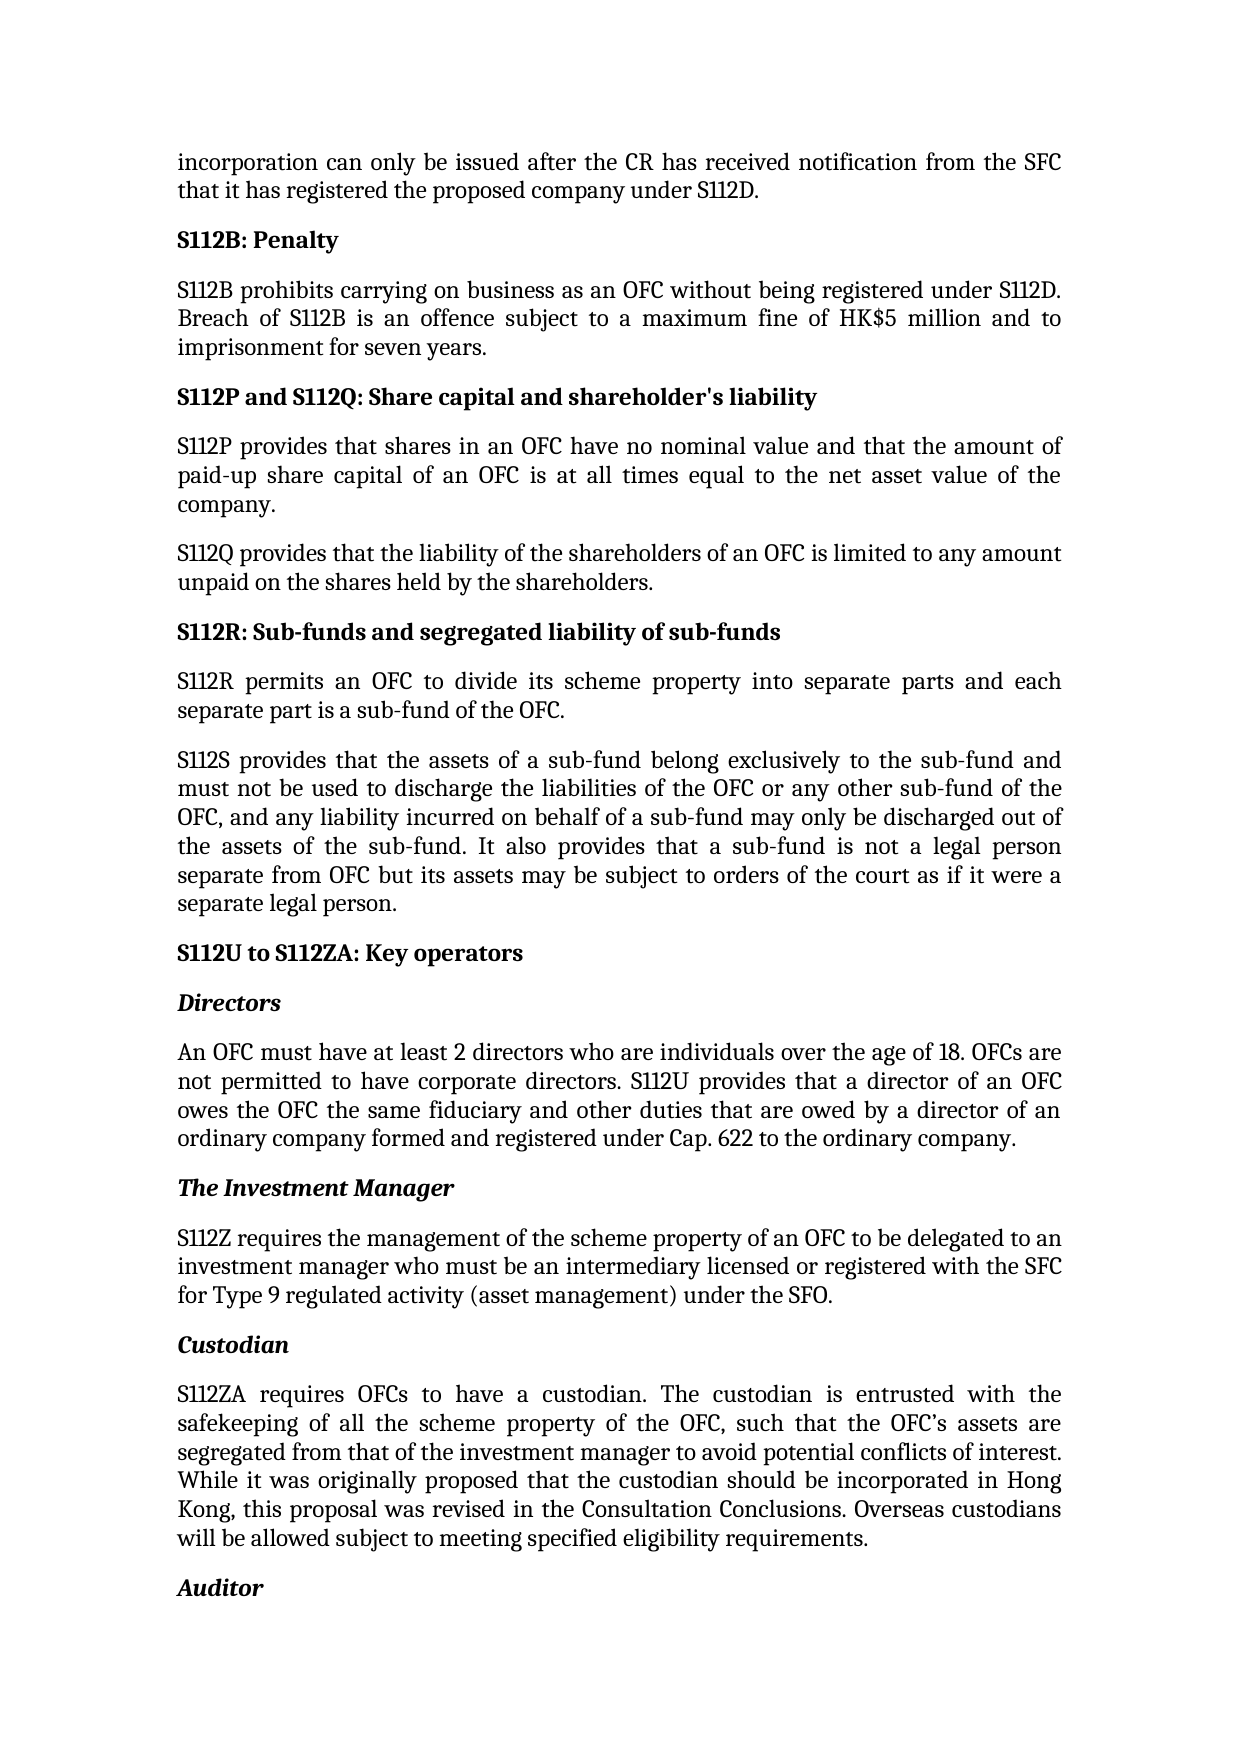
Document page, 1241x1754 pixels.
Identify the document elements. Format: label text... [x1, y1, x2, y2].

text The Investment Manager [177, 1174, 1063, 1203]
text An OFC must have at least 2 directors who are individuals over the age of 18. OFCs are not permitted to have corporate directors. S112U provides that a director of an OFC owes the OFC the same fiduciary and other duties that are owed by a director of an ordinary company formed and registered under Cap. 622 to the ordinary company. [177, 1038, 1063, 1153]
text S112ZA requires OFCs to have a custodian. The custodian is entrusted with the safekeeping of all the scheme property of the OFC, such that the OFC’s assets are segregated from that of the investment manager to avoid potential conflicts of interest. While it was originally proposed that the custodian should be incorporated in Hong Kong, this proposal was revised in the Consultation Conclusions. Overseas custodians will be allowed subject to meeting specified eligibility requirements. [177, 1380, 1063, 1553]
text S112P provides that shares in an OFC have no nominal value and that the amount of paid-up share capital of an OFC is at all times equal to the net asset value of the company. [177, 432, 1063, 518]
text Directors [177, 988, 1063, 1017]
text S112R permits an OFC to divide its scheme property into separate parts and each separate part is a sub-fund of the OFC. [177, 667, 1063, 725]
text Auditor [177, 1573, 1063, 1602]
text S112Z requires the management of the scheme property of an OFC to be delegated to an investment manager who must be an intermediary licensed or registered with the SFC for Type 9 regulated activity (asset management) under the SFO. [177, 1223, 1063, 1310]
text Custodian [177, 1331, 1063, 1359]
